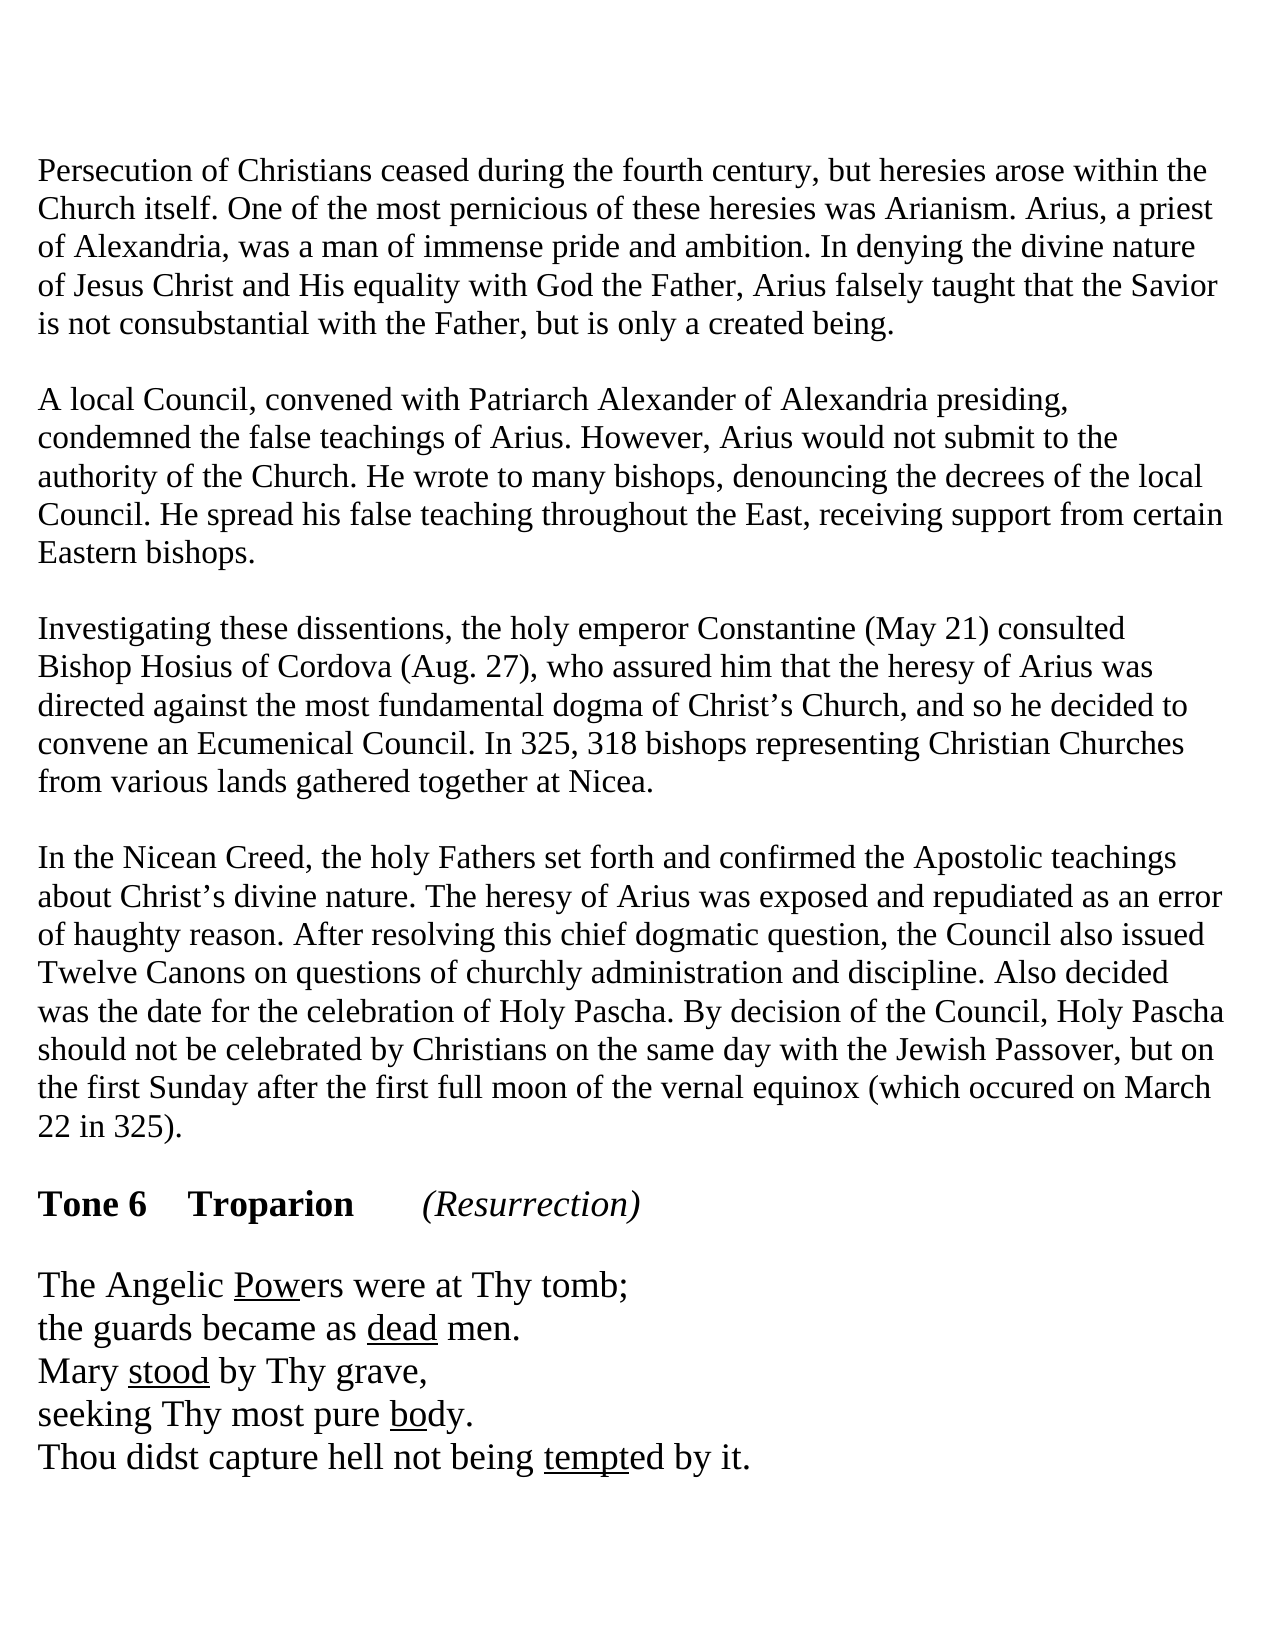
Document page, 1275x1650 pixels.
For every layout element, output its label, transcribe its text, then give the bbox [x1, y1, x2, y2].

text Persecution of Christians ceased during the fourth century, but heresies arose within the Church itself. One of the most pernicious of these heresies was Arianism. Arius, a priest of Alexandria, was a man of immense pride and ambition. In denying the divine nature of Jesus Christ and His equality with God the Father, Arius falsely taught that the Savior is not consubstantial with the Father, but is only a created being. [37, 150, 1228, 342]
text Investigating these dissentions, the holy emperor Constantine (May 21) consulted Bishop Hosius of Cordova (Aug. 27), who assured him that the heresy of Arius was directed against the most fundamental dogma of Christ’s Church, and so he decided to convene an Ecumenical Council. In 325, 318 bishops representing Christian Churches from various lands gathered together at Nicea. [37, 608, 1228, 800]
text the guards became as dead men. [37, 1305, 1228, 1348]
text The Angelic Powers were at Thy tomb; [37, 1262, 1228, 1305]
text Thou didst capture hell not being tempted by it. [37, 1435, 1228, 1478]
text seeking Thy most pure body. [37, 1392, 1228, 1435]
text A local Council, convened with Patriarch Alexander of Alexandria presiding, condemned the false teachings of Arius. However, Arius would not submit to the authority of the Church. He wrote to many bishops, denouncing the decrees of the local Council. He spread his false teaching throughout the East, receiving support from certain Eastern bishops. [37, 379, 1228, 571]
text Mary stood by Thy grave, [37, 1348, 1228, 1392]
text Tone 6 Troparion (Resurrection) [37, 1182, 1228, 1225]
text In the Nicean Creed, the holy Fathers set forth and confirmed the Apostolic teachings about Christ’s divine nature. The heresy of Arius was exposed and repudiated as an error of haughty reason. After resolving this chief dogmatic question, the Council also issued Twelve Canons on questions of churchly administration and discipline. Also decided was the date for the celebration of Holy Pascha. By decision of the Council, Holy Pascha should not be celebrated by Christians on the same day with the Jewish Passover, but on the first Sunday after the first full moon of the vernal equinox (which occured on March 22 in 325). [37, 837, 1228, 1144]
